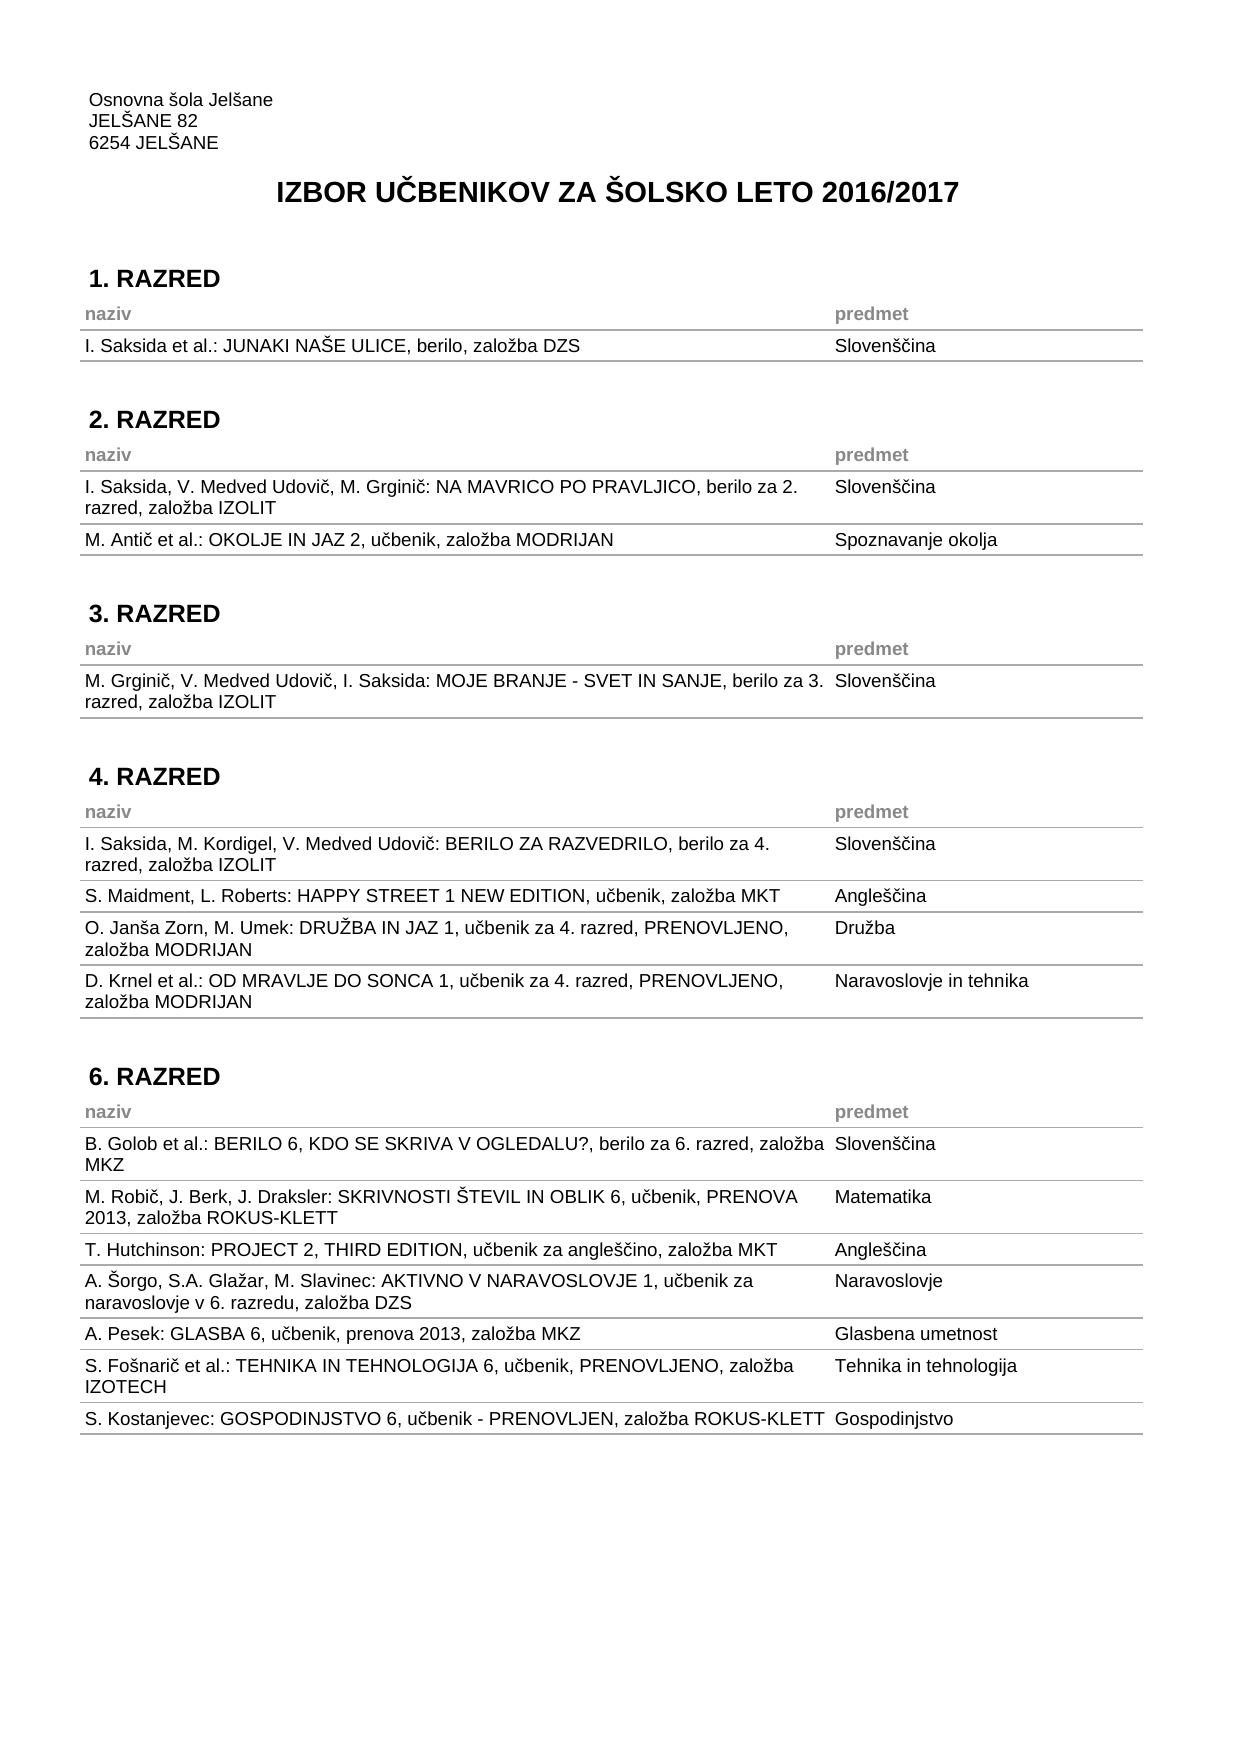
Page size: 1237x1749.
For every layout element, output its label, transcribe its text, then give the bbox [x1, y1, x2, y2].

table_cell M. Antič et al.: OKOLJE IN JAZ 2, učbenik, založba MODRIJAN [80, 525, 830, 554]
text Osnovna šola Jelšane [88, 88, 1148, 110]
table_cell B. Golob et al.: BERILO 6, KDO SE SKRIVA V OGLEDALU?, berilo za 6. razred, založba MKZ [80, 1128, 830, 1180]
table_cell Slovenščina [830, 1128, 1143, 1180]
table_cell S. Kostanjevec: GOSPODINJSTVO 6, učbenik - PRENOVLJEN, založba ROKUS-KLETT [80, 1403, 830, 1433]
table_cell Družba [830, 913, 1143, 964]
table_cell M. Robič, J. Berk, J. Draksler: SKRIVNOSTI ŠTEVIL IN OBLIK 6, učbenik, PRENOVA 2013, založba ROKUS-KLETT [80, 1181, 830, 1233]
table_header naziv [80, 299, 830, 329]
table_cell I. Saksida et al.: JUNAKI NAŠE ULICE, berilo, založba DZS [80, 331, 830, 360]
text 1. RAZRED [88, 264, 1148, 293]
table_cell I. Saksida, V. Medved Udovič, M. Grginič: NA MAVRICO PO PRAVLJICO, berilo za 2. razred, založba IZOLIT [80, 472, 830, 523]
text 2. RAZRED [88, 405, 1148, 434]
text IZBOR UČBENIKOV ZA ŠOLSKO LETO 2016/2017 [88, 175, 1148, 208]
text 3. RAZRED [88, 599, 1148, 628]
table_cell Tehnika in tehnologija [830, 1350, 1143, 1402]
text 6254 JELŠANE [88, 132, 1148, 153]
table_cell A. Pesek: GLASBA 6, učbenik, prenova 2013, založba MKZ [80, 1319, 830, 1349]
table_cell A. Šorgo, S.A. Glažar, M. Slavinec: AKTIVNO V NARAVOSLOVJE 1, učbenik za naravoslovje v 6. razredu, založba DZS [80, 1266, 830, 1317]
table_cell Spoznavanje okolja [830, 525, 1143, 554]
table_cell Slovenščina [830, 666, 1143, 717]
table_cell Glasbena umetnost [830, 1319, 1143, 1349]
table_cell S. Maidment, L. Roberts: HAPPY STREET 1 NEW EDITION, učbenik, založba MKT [80, 881, 830, 911]
table_cell I. Saksida, M. Kordigel, V. Medved Udovič: BERILO ZA RAZVEDRILO, berilo za 4. razred, založba IZOLIT [80, 828, 830, 879]
table_header predmet [830, 1097, 1143, 1127]
table_cell Angleščina [830, 881, 1143, 911]
table_cell D. Krnel et al.: OD MRAVLJE DO SONCA 1, učbenik za 4. razred, PRENOVLJENO, založba MODRIJAN [80, 966, 830, 1017]
table_header naziv [80, 634, 830, 664]
table_header predmet [830, 299, 1143, 329]
table_header naziv [80, 1097, 830, 1127]
table_cell M. Grginič, V. Medved Udovič, I. Saksida: MOJE BRANJE - SVET IN SANJE, berilo za 3. razred, založba IZOLIT [80, 666, 830, 717]
table_header predmet [830, 797, 1143, 827]
table_header predmet [830, 634, 1143, 664]
table_cell Angleščina [830, 1234, 1143, 1264]
table_cell Slovenščina [830, 472, 1143, 523]
table_cell Gospodinjstvo [830, 1403, 1143, 1433]
table_header naziv [80, 797, 830, 827]
table_cell T. Hutchinson: PROJECT 2, THIRD EDITION, učbenik za angleščino, založba MKT [80, 1234, 830, 1264]
table_cell Naravoslovje [830, 1266, 1143, 1317]
table_cell O. Janša Zorn, M. Umek: DRUŽBA IN JAZ 1, učbenik za 4. razred, PRENOVLJENO, založba MODRIJAN [80, 913, 830, 964]
table_cell Matematika [830, 1181, 1143, 1233]
table_header naziv [80, 440, 830, 470]
text 4. RAZRED [88, 762, 1148, 790]
table_header predmet [830, 440, 1143, 470]
text 6. RAZRED [88, 1062, 1148, 1091]
table_cell Naravoslovje in tehnika [830, 966, 1143, 1017]
table_cell Slovenščina [830, 331, 1143, 360]
table_cell Slovenščina [830, 828, 1143, 879]
text JELŠANE 82 [88, 110, 1148, 132]
table_cell S. Fošnarič et al.: TEHNIKA IN TEHNOLOGIJA 6, učbenik, PRENOVLJENO, založba IZOTECH [80, 1350, 830, 1402]
